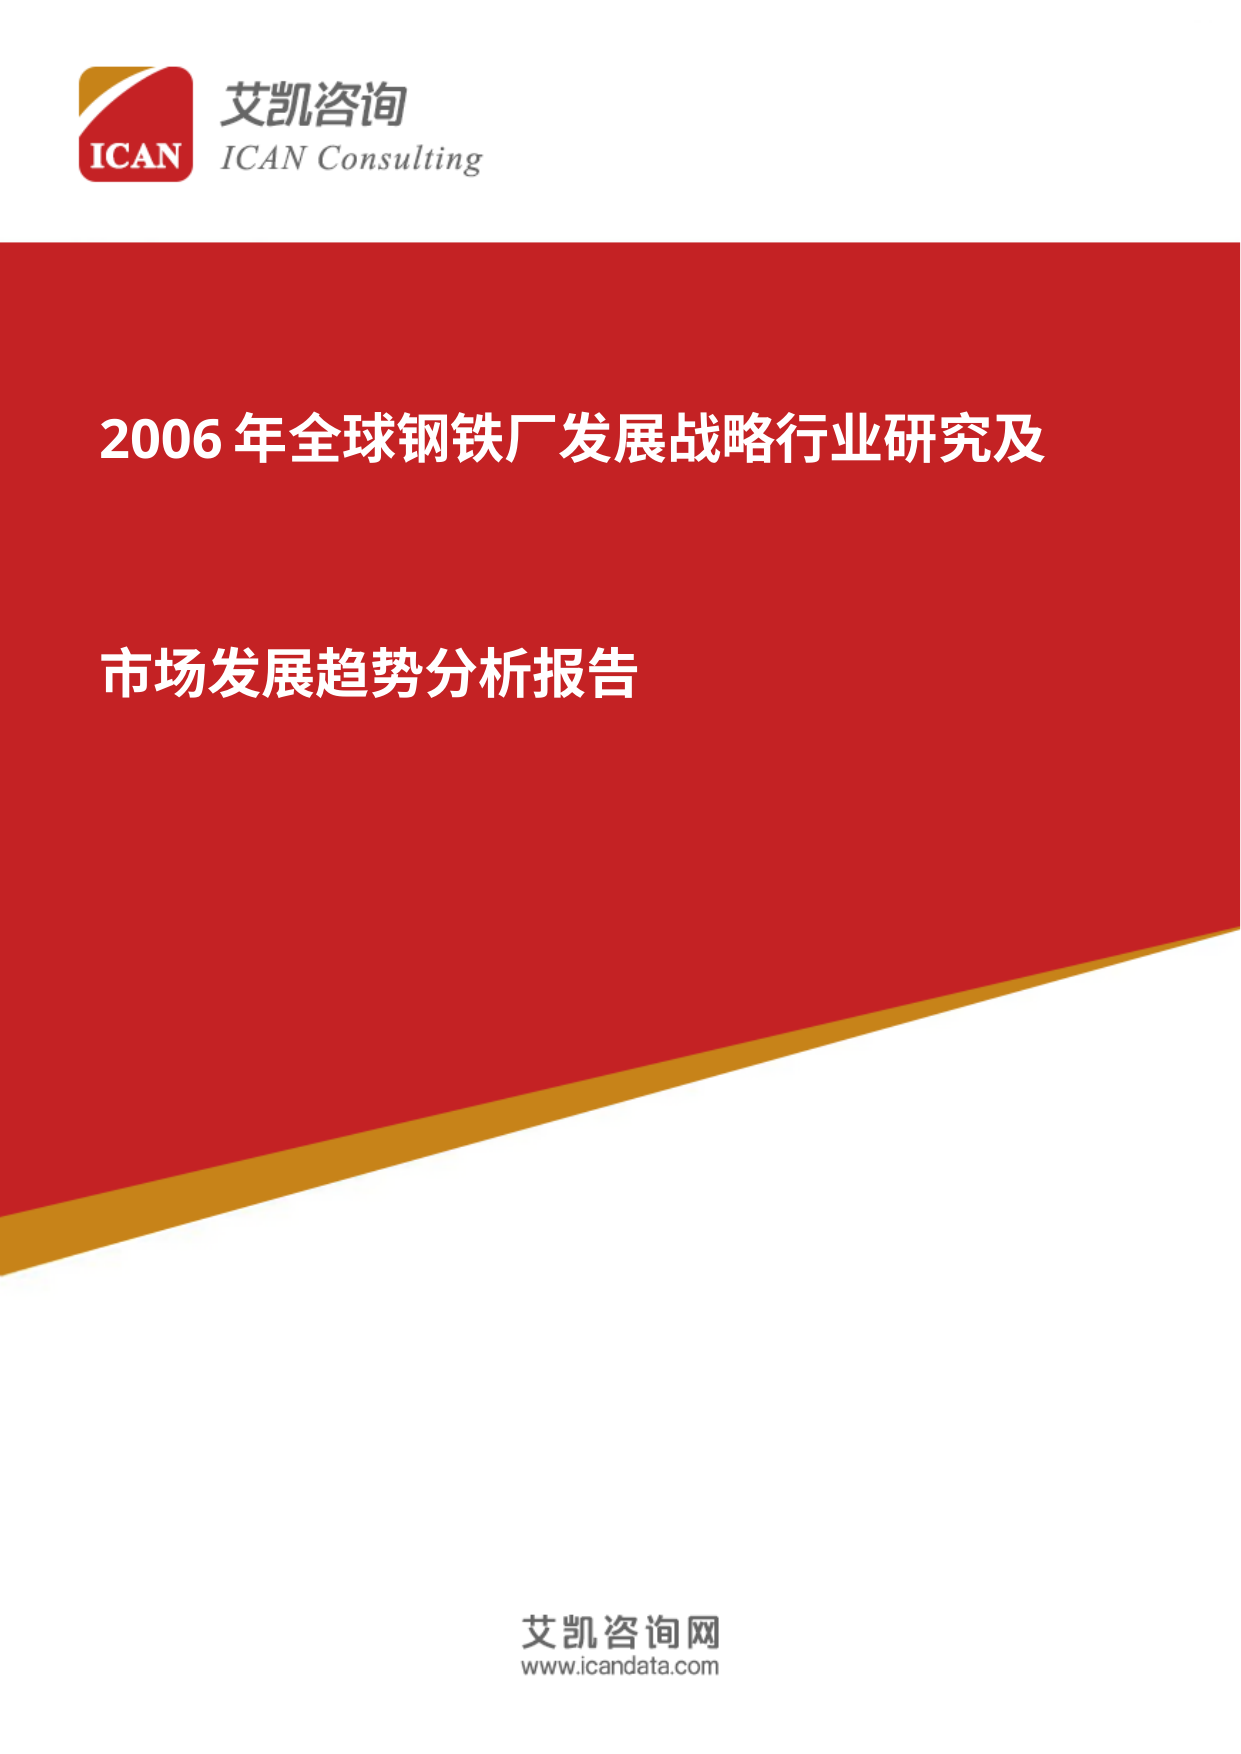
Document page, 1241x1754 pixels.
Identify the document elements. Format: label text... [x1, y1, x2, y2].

picture [0, 5, 1241, 1754]
subtitle 2006年全球钢铁厂发展战略行业研究及市场发展趋势分析报告 [99, 386, 1053, 718]
